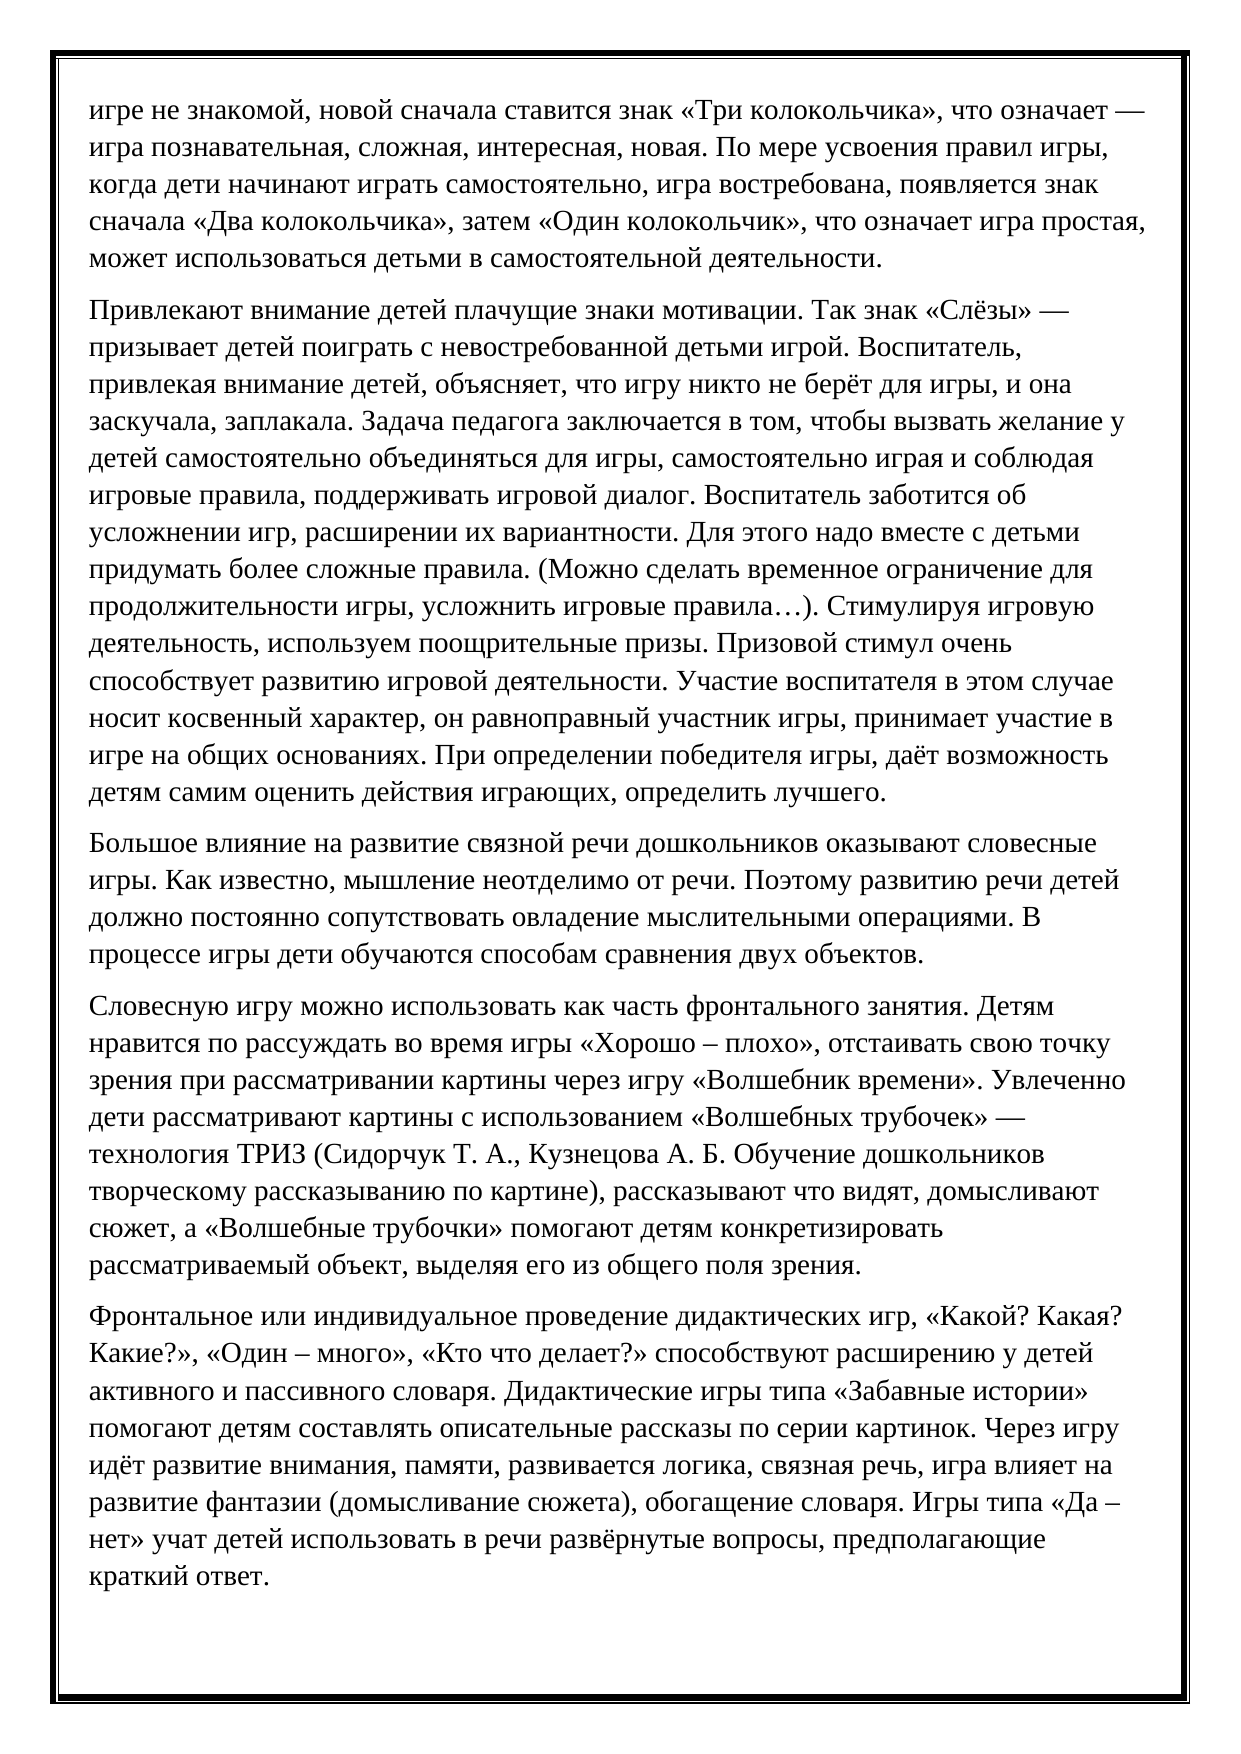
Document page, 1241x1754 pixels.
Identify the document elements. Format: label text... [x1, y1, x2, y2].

text Словесную игру можно использовать как часть фронтального занятия. Детям нравится по рассуждать во время игры «Хорошо – плохо», отстаивать свою точку зрения при рассматривании картины через игру «Волшебник времени». Увлеченно дети рассматривают картины с использованием «Волшебных трубочек» — технология ТРИЗ (Сидорчук Т. А., Кузнецова А. Б. Обучение дошкольников творческому рассказыванию по картине), рассказывают что видят, домысливают сюжет, а «Волшебные трубочки» помогают детям конкретизировать рассматриваемый объект, выделяя его из общего поля зрения. [89, 984, 1152, 1281]
text Фронтальное или индивидуальное проведение дидактических игр, «Какой? Какая? Какие?», «Один – много», «Кто что делает?» способствуют расширению у детей активного и пассивного словаря. Дидактические игры типа «Забавные истории» помогают детям составлять описательные рассказы по серии картинок. Через игру идёт развитие внимания, памяти, развивается логика, связная речь, игра влияет на развитие фантазии (домысливание сюжета), обогащение словаря. Игры типа «Да – нет» учат детей использовать в речи развёрнутые вопросы, предполагающие краткий ответ. [89, 1295, 1152, 1592]
text Большое влияние на развитие связной речи дошкольников оказывают словесные игры. Как известно, мышление неотделимо от речи. Поэтому развитию речи детей должно постоянно сопутствовать овладение мыслительными операциями. В процессе игры дети обучаются способам сравнения двух объектов. [89, 822, 1152, 970]
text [89, 89, 1152, 274]
text Привлекают внимание детей плачущие знаки мотивации. Так знак «Слёзы» — призывает детей поиграть с невостребованной детьми игрой. Воспитатель, привлекая внимание детей, объясняет, что игру никто не берёт для игры, и она заскучала, заплакала. Задача педагога заключается в том, чтобы вызвать желание у детей самостоятельно объединяться для игры, самостоятельно играя и соблюдая игровые правила, поддерживать игровой диалог. Воспитатель заботится об усложнении игр, расширении их вариантности. Для этого надо вместе с детьми придумать более сложные правила. (Можно сделать временное ограничение для продолжительности игры, усложнить игровые правила…). Стимулируя игровую деятельность, используем поощрительные призы. Призовой стимул очень способствует развитию игровой деятельности. Участие воспитателя в этом случае носит косвенный характер, он равноправный участник игры, принимает участие в игре на общих основаниях. При определении победителя игры, даёт возможность детям самим оценить действия играющих, определить лучшего. [89, 288, 1152, 807]
